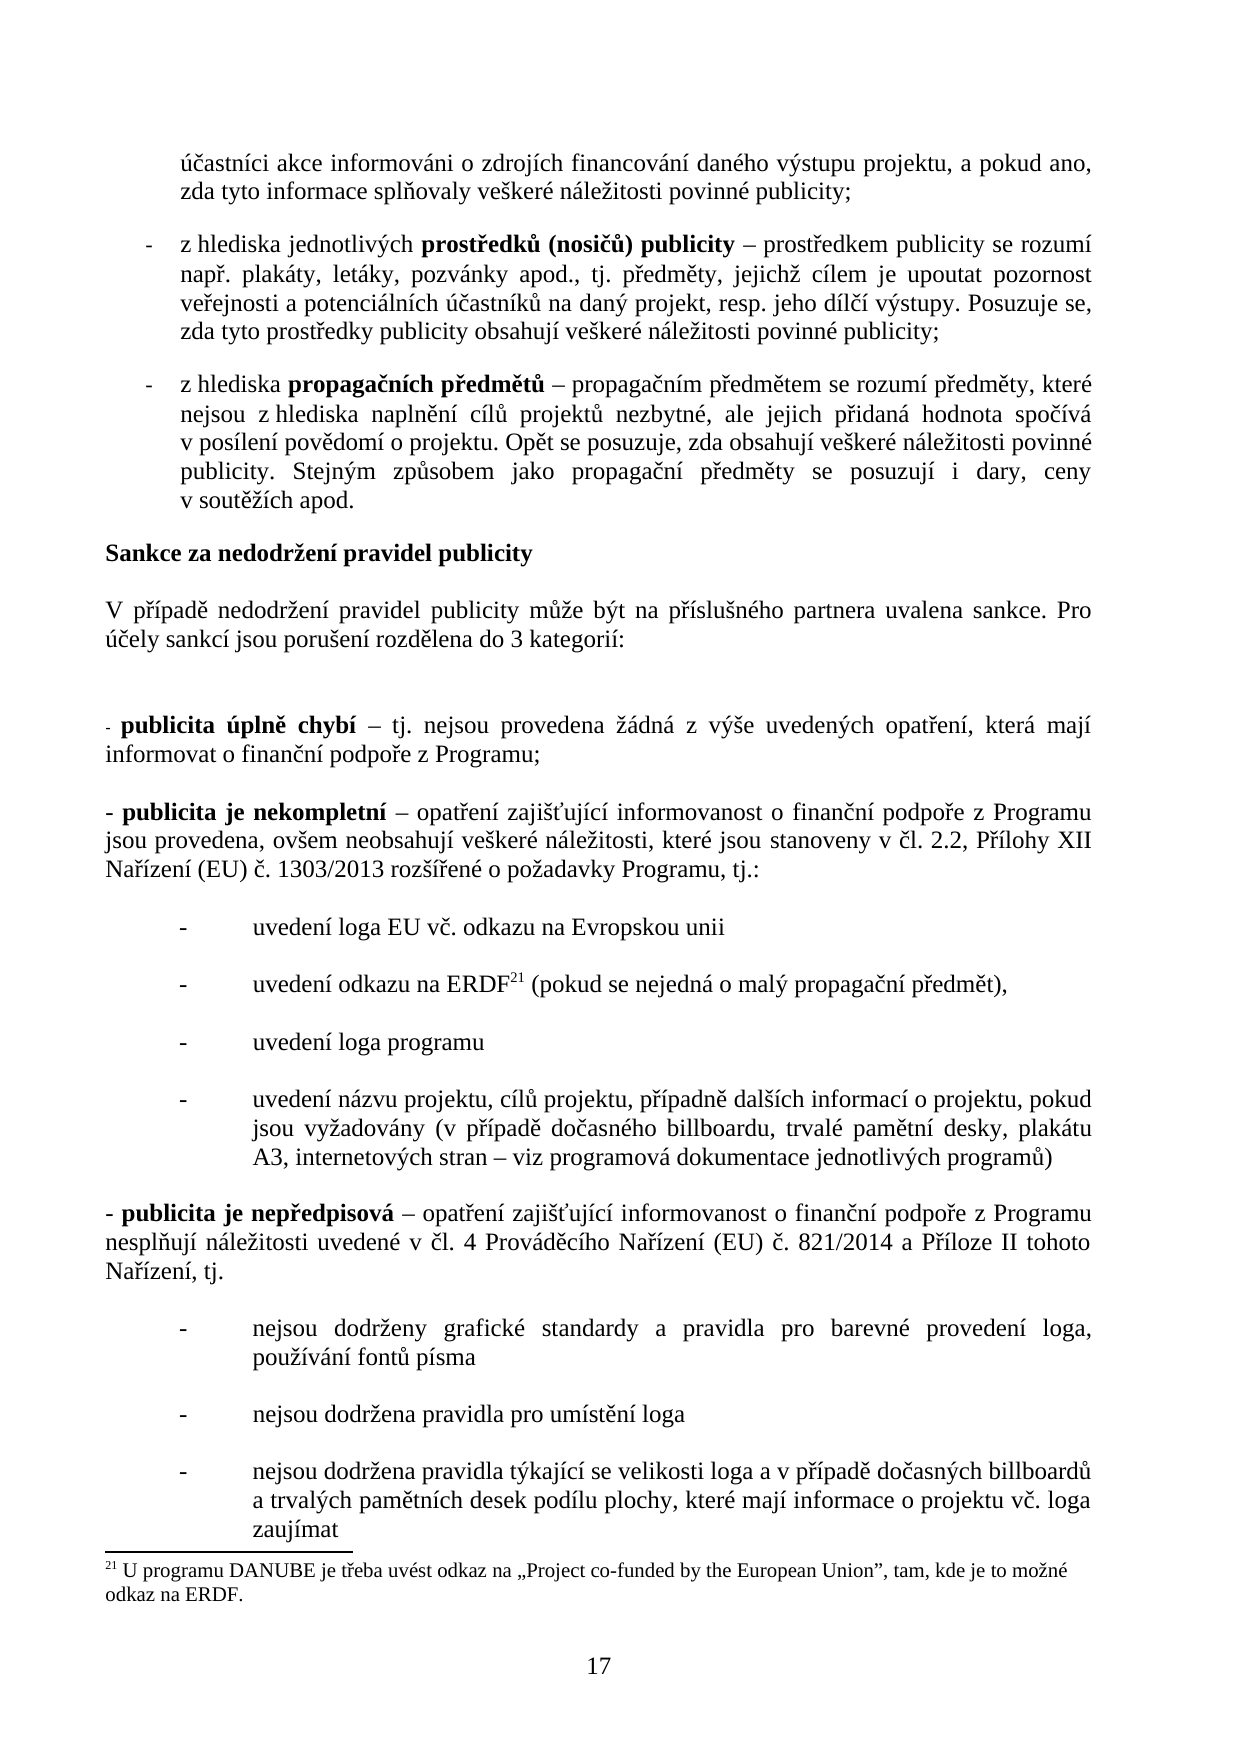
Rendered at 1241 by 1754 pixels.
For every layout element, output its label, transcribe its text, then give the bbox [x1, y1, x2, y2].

text - uvedení loga EU vč. odkazu na Evropskou unii [105, 912, 1092, 940]
text - uvedení odkazu na ERDF (pokud se nejedná o malý propagační předmět), [105, 969, 1092, 998]
text - publicita je nepředpisová – opatření zajišťující informovanost o finanční podpoře z Programu nesplňují náležitosti uvedené v čl. 4 Prováděcího Nařízení (EU) č. 821/2014 a Příloze II tohoto Nařízení, tj. [105, 1198, 1092, 1284]
list z hlediska propagačních předmětů – propagačním předmětem se rozumí předměty, které nejsou z hlediska naplnění cílů projektů nezbytné, ale jejich přidaná hodnota spočívá v posílení povědomí o projektu. Opět se posuzuje, zda obsahují veškeré náležitosti povinné publicity. Stejným způsobem jako propagační předměty se posuzují i dary, ceny v soutěžích apod. [143, 369, 1092, 514]
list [143, 148, 1092, 205]
list z hlediska jednotlivých prostředků (nosičů) publicity – prostředkem publicity se rozumí např. plakáty, letáky, pozvánky apod., tj. předměty, jejichž cílem je upoutat pozornost veřejnosti a potenciálních účastníků na daný projekt, resp. jeho dílčí výstupy. Posuzuje se, zda tyto prostředky publicity obsahují veškeré náležitosti povinné publicity; [143, 229, 1092, 345]
text - nejsou dodržena pravidla pro umístění loga [105, 1399, 1092, 1428]
text - publicita úplně chybí – tj. nejsou provedena žádná z výše uvedených opatření, která mají informovat o finanční podpoře z Programu; [105, 710, 1092, 768]
text - uvedení názvu projektu, cílů projektu, případně dalších informací o projektu, pokud jsou vyžadovány (v případě dočasného billboardu, trvalé pamětní desky, plakátu A3, internetových stran – viz programová dokumentace jednotlivých programů) [179, 1084, 1092, 1170]
text - uvedení loga programu [105, 1027, 1092, 1055]
text - publicita je nekompletní – opatření zajišťující informovanost o finanční podpoře z Programu jsou provedena, ovšem neobsahují veškeré náležitosti, které jsou stanoveny v čl. 2.2, Přílohy XII Nařízení (EU) č. 1303/2013 rozšířené o požadavky Programu, tj.: [105, 797, 1092, 883]
text V případě nedodržení pravidel publicity může být na příslušného partnera uvalena sankce. Pro účely sankcí jsou porušení rozdělena do 3 kategorií: [105, 595, 1092, 653]
text Sankce za nedodržení pravidel publicity [105, 538, 1092, 567]
text - nejsou dodrženy grafické standardy a pravidla pro barevné provedení loga, používání fontů písma [179, 1313, 1092, 1371]
text - nejsou dodržena pravidla týkající se velikosti loga a v případě dočasných billboardů a trvalých pamětních desek podílu plochy, které mají informace o projektu vč. loga zaujímat [179, 1456, 1092, 1543]
